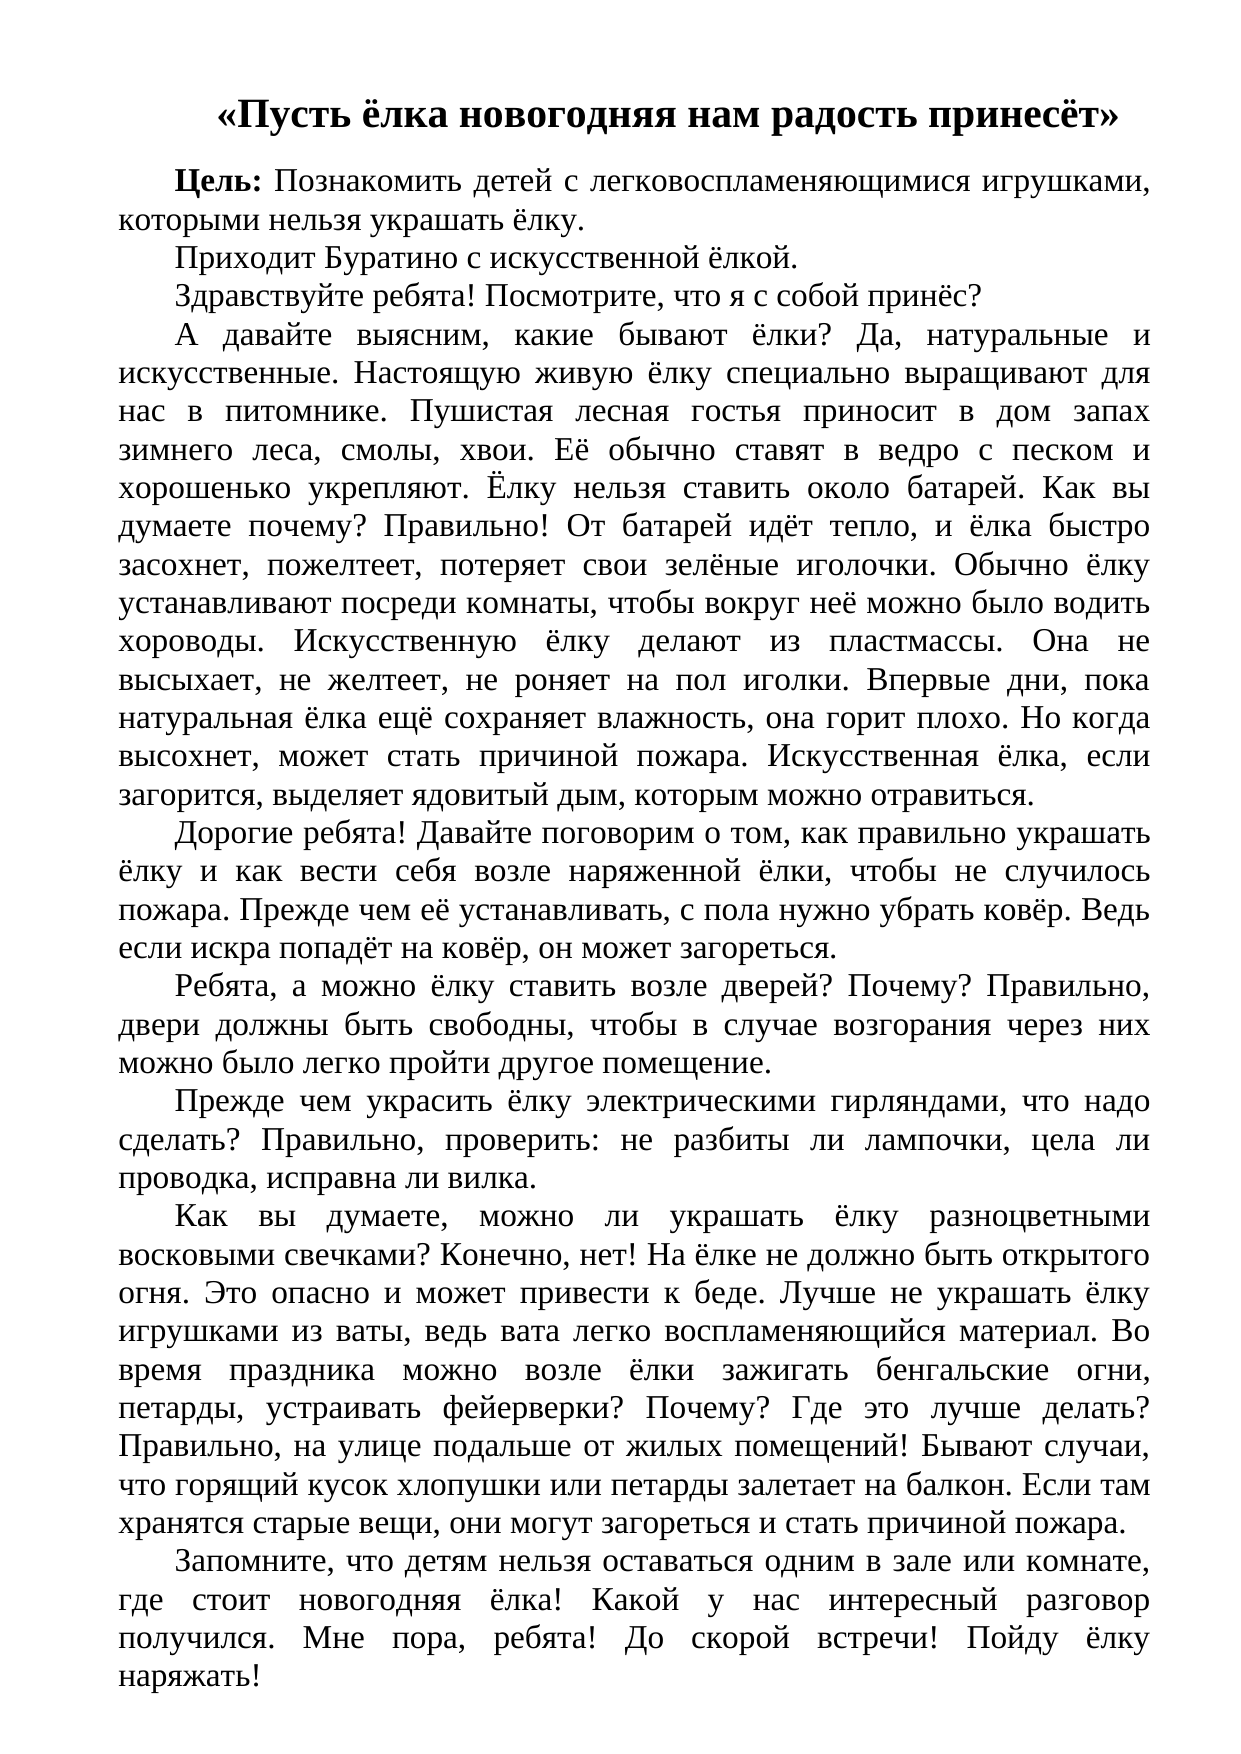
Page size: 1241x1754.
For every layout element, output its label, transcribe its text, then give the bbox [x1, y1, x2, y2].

text Прежде чем украсить ёлку электрическими гирляндами, что надо сделать? Правильно, проверить: не разбиты ли лампочки, цела ли проводка, исправна ли вилка. [118, 1081, 1152, 1196]
text Приходит Буратино с искусственной ёлкой. [118, 237, 1152, 276]
text Здравствуйте ребята! Посмотрите, что я с собой принёс? [118, 276, 1152, 314]
text А давайте выясним, какие бывают ёлки? Да, натуральные и искусственные. Настоящую живую ёлку специально выращивают для нас в питомнике. Пушистая лесная гостья приносит в дом запах зимнего леса, смолы, хвои. Её обычно ставят в ведро с песком и хорошенько укрепляют. Ёлку нельзя ставить около батарей. Как вы думаете почему? Правильно! От батарей идёт тепло, и ёлка быстро засохнет, пожелтеет, потеряет свои зелёные иголочки. Обычно ёлку устанавливают посреди комнаты, чтобы вокруг неё можно было водить хороводы. Искусственную ёлку делают из пластмассы. Она не высыхает, не желтеет, не роняет на пол иголки. Впервые дни, пока натуральная ёлка ещё сохраняет влажность, она горит плохо. Но когда высохнет, может стать причиной пожара. Искусственная ёлка, если загорится, выделяет ядовитый дым, которым можно отравиться. [118, 314, 1152, 812]
text Цель: Познакомить детей с легковоспламеняющимися игрушками, которыми нельзя украшать ёлку. [118, 161, 1152, 237]
text «Пусть ёлка новогодняя нам радость принесёт» [118, 89, 1152, 137]
text Ребята, а можно ёлку ставить возле дверей? Почему? Правильно, двери должны быть свободны, чтобы в случае возгорания через них можно было легко пройти другое помещение. [118, 966, 1152, 1081]
text Как вы думаете, можно ли украшать ёлку разноцветными восковыми свечками? Конечно, нет! На ёлке не должно быть открытого огня. Это опасно и может привести к беде. Лучше не украшать ёлку игрушками из ваты, ведь вата легко воспламеняющийся материал. Во время праздника можно возле ёлки зажигать бенгальские огни, петарды, устраивать фейерверки? Почему? Где это лучше делать? Правильно, на улице подальше от жилых помещений! Бывают случаи, что горящий кусок хлопушки или петарды залетает на балкон. Если там хранятся старые вещи, они могут загореться и стать причиной пожара. [118, 1196, 1152, 1541]
text Дорогие ребята! Давайте поговорим о том, как правильно украшать ёлку и как вести себя возле наряженной ёлки, чтобы не случилось пожара. Прежде чем её устанавливать, с пола нужно убрать ковёр. Ведь если искра попадёт на ковёр, он может загореться. [118, 812, 1152, 966]
text Запомните, что детям нельзя оставаться одним в зале или комнате, где стоит новогодняя ёлка! Какой у нас интересный разговор получился. Мне пора, ребята! До скорой встречи! Пойду ёлку наряжать! [118, 1541, 1152, 1694]
